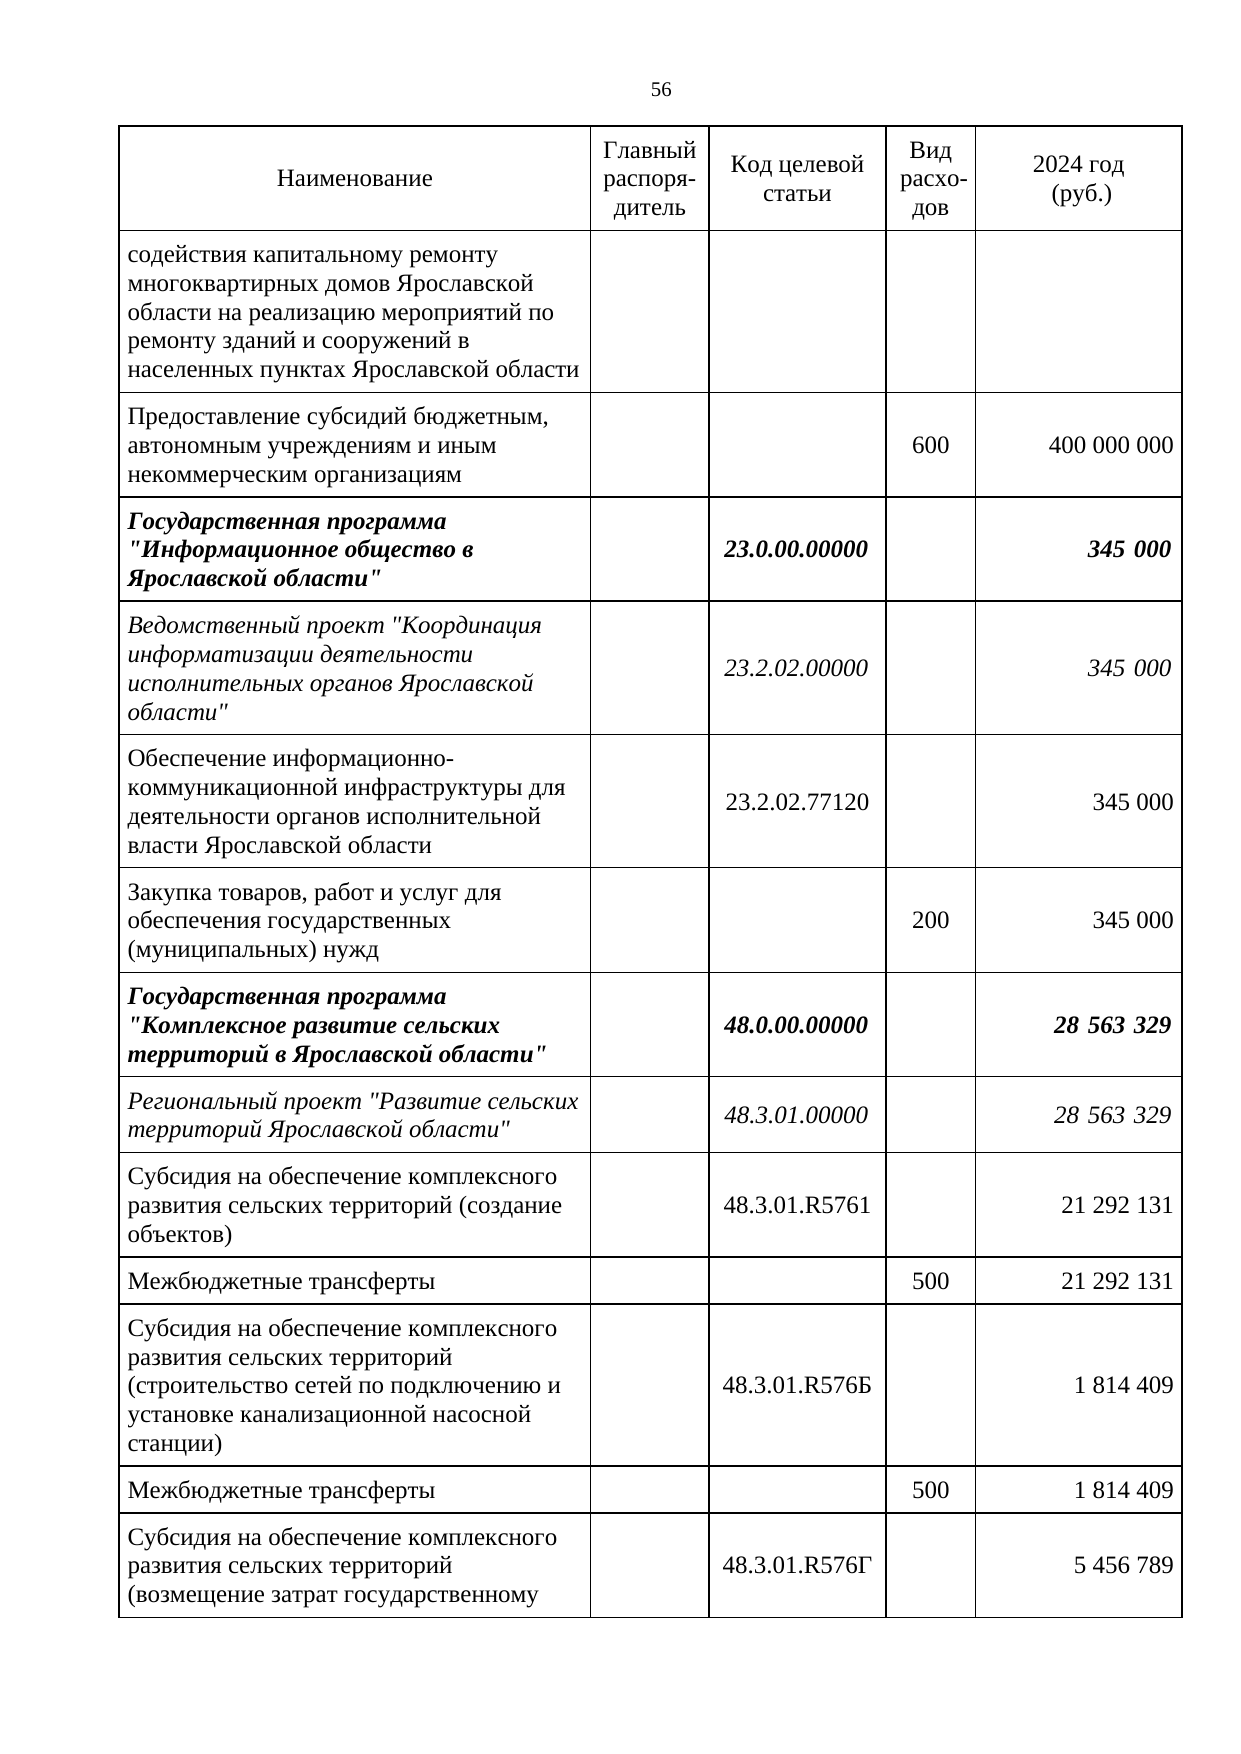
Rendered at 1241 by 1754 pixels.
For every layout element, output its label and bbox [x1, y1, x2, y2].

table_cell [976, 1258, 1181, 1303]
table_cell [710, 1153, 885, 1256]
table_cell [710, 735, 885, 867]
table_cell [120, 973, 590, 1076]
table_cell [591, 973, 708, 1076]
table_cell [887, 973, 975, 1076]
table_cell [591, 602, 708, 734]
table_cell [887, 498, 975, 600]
table_header [591, 127, 708, 229]
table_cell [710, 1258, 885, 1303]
table_header [976, 127, 1181, 229]
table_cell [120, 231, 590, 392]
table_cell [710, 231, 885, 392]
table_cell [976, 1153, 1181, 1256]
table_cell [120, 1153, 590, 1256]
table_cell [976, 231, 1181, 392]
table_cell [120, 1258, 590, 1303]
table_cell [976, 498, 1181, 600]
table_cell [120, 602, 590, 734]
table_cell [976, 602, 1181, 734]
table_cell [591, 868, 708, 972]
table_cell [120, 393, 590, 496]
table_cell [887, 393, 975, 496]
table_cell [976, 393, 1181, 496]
table_header [887, 127, 975, 229]
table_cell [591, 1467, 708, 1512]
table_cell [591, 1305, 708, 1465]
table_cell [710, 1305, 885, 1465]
table_header [120, 127, 590, 229]
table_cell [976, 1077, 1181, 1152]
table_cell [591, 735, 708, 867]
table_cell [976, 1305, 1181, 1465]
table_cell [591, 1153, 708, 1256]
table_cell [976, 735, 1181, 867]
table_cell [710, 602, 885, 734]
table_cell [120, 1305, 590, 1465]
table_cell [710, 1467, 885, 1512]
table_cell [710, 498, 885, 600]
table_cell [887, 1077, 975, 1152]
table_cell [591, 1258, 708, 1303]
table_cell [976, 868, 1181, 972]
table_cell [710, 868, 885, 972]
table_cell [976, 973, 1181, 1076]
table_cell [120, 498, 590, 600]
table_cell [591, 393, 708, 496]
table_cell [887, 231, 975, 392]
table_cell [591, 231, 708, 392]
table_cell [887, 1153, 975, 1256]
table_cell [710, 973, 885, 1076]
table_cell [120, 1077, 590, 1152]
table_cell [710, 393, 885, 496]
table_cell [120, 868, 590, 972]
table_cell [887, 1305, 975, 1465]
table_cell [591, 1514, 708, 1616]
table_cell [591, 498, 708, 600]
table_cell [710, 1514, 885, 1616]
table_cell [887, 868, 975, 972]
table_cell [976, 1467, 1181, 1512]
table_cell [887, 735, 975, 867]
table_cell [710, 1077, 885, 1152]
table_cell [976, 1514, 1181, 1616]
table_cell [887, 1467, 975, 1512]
table_header [710, 127, 885, 229]
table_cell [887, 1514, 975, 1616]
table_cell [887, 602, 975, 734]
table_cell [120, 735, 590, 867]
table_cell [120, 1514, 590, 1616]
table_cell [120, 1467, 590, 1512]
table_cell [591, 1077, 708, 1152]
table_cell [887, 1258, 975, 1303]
